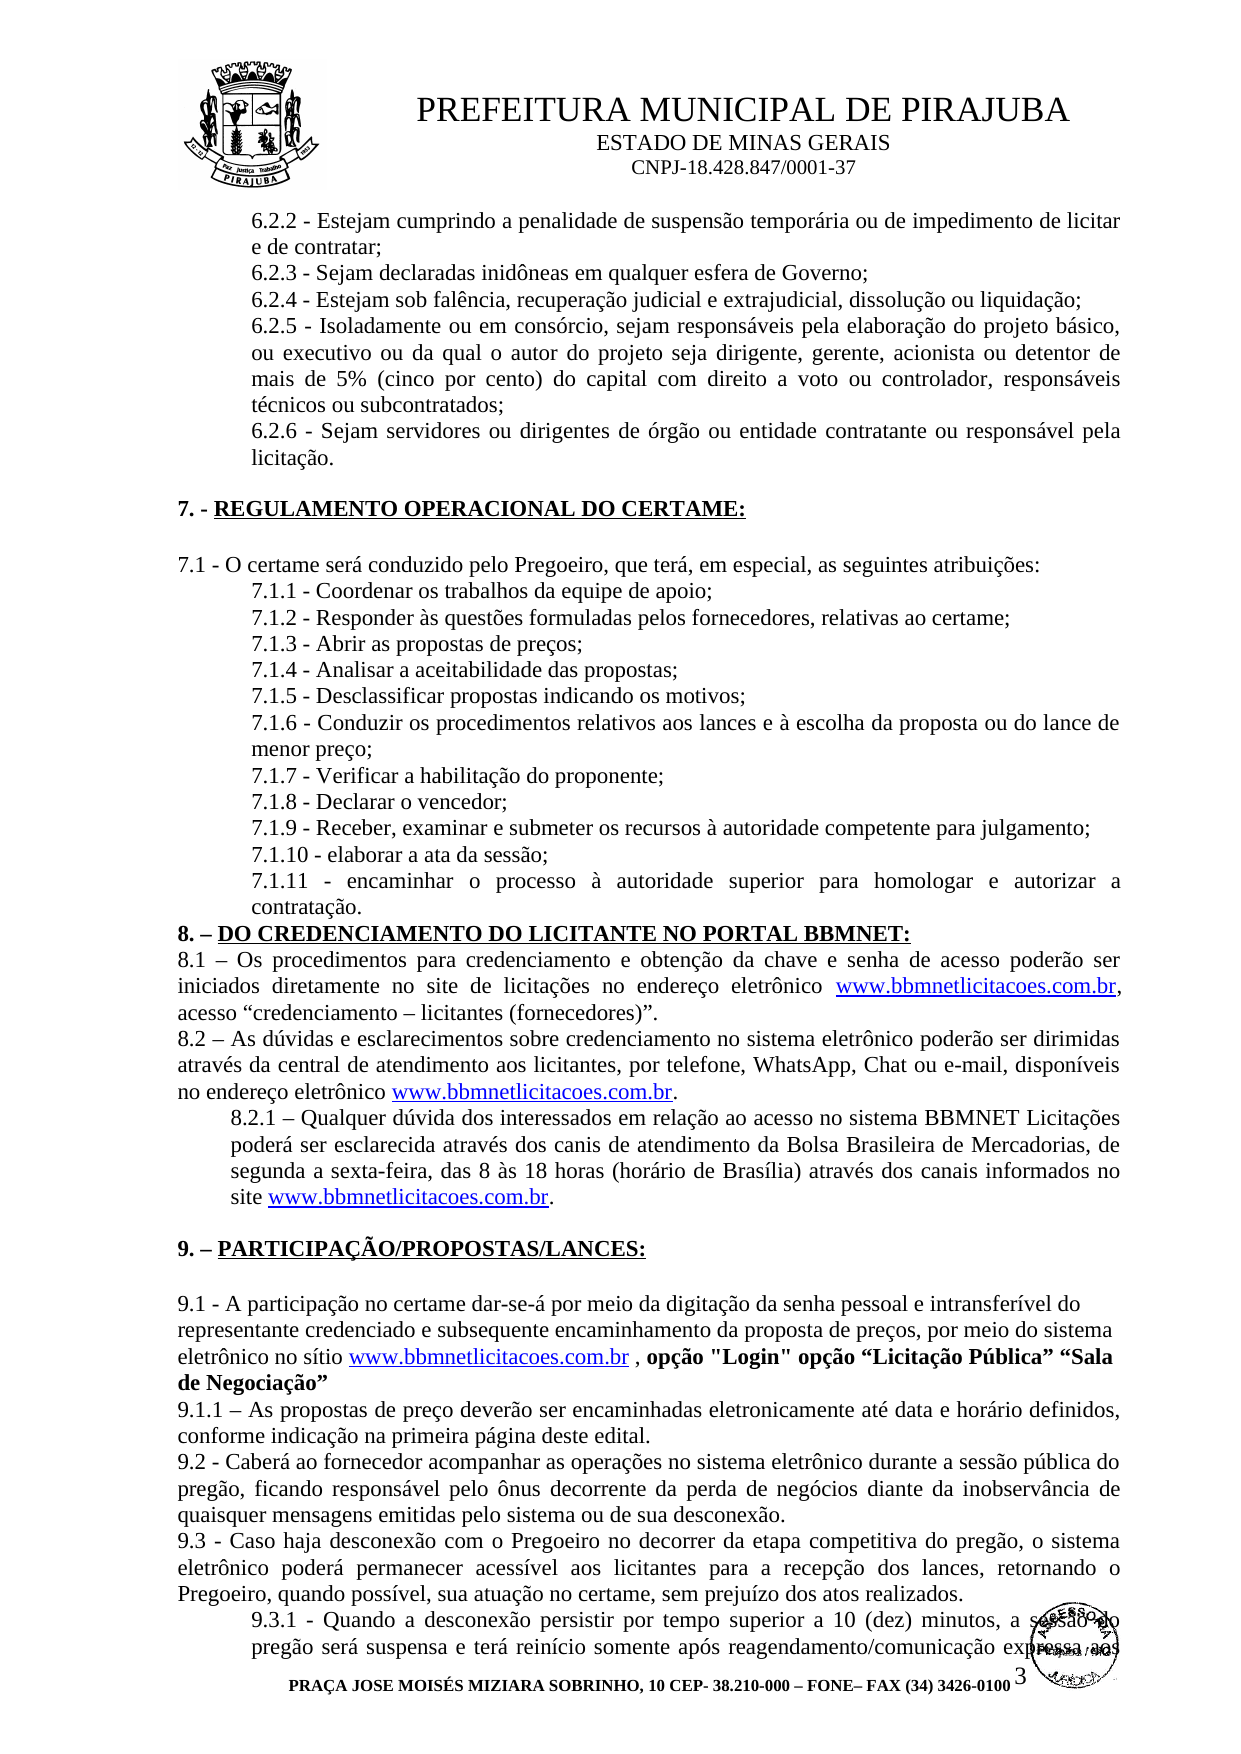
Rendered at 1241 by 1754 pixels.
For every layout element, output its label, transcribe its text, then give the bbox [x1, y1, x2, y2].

text 6.2.6 - Sejam servidores ou dirigentes de órgão ou entidade contratante ou responsável pela licitação. [251, 418, 1122, 470]
text 6.2.4 - Estejam sob falência, recuperação judicial e extrajudicial, dissolução ou liquidação; [177, 286, 1122, 312]
picture [177, 59, 328, 190]
text 7.1.5 - Desclassificar propostas indicando os motivos; [251, 683, 1122, 709]
text 8.1 – Os procedimentos para credenciamento e obtenção da chave e senha de acesso poderão ser iniciados diretamente no site de licitações no endereço eletrônico www.bbmnetlicitacoes.com.br, acesso “credenciamento – licitantes (fornecedores)”. [177, 946, 1122, 1025]
text 8.2 – As dúvidas e esclarecimentos sobre credenciamento no sistema eletrônico poderão ser dirimidas através da central de atendimento aos licitantes, por telefone, WhatsApp, Chat ou e-mail, disponíveis no endereço eletrônico www.bbmnetlicitacoes.com.br. [177, 1025, 1122, 1104]
text 7.1.9 - Receber, examinar e submeter os recursos à autoridade competente para julgamento; [251, 814, 1122, 841]
text 7.1 - O certame será conduzido pelo Pregoeiro, que terá, em especial, as seguintes atribuições: [177, 551, 1122, 577]
text 7.1.6 - Conduzir os procedimentos relativos aos lances e à escolha da proposta ou do lance de menor preço; [251, 709, 1122, 762]
text 6.2.2 - Estejam cumprindo a penalidade de suspensão temporária ou de impedimento de licitar e de contratar; [251, 207, 1122, 259]
text 7.1.11 - encaminhar o processo à autoridade superior para homologar e autorizar a contratação. [251, 867, 1122, 920]
text 7.1.4 - Analisar a aceitabilidade das propostas; [251, 656, 1122, 683]
text 7.1.3 - Abrir as propostas de preços; [251, 630, 1122, 656]
picture [1026, 1592, 1123, 1693]
text 9.1 - A participação no certame dar-se-á por meio da digitação da senha pessoal e intransferível do representante credenciado e subsequente encaminhamento da proposta de preços, por meio do sistema eletrônico no sítio www.bbmnetlicitacoes.com.br , opção "Login" opção “Licitação Pública” “Sala de Negociação” [177, 1290, 1122, 1396]
text 7.1.7 - Verificar a habilitação do proponente; [251, 762, 1122, 788]
text 9.3 - Caso haja desconexão com o Pregoeiro no decorrer da etapa competitiva do pregão, o sistema eletrônico poderá permanecer acessível aos licitantes para a recepção dos lances, retornando o Pregoeiro, quando possível, sua atuação no certame, sem prejuízo dos atos realizados. [177, 1527, 1122, 1606]
text 6.2.5 - Isoladamente ou em consórcio, sejam responsáveis pela elaboração do projeto básico, ou executivo ou da qual o autor do projeto seja dirigente, gerente, acionista ou detentor de mais de 5% (cinco por cento) do capital com direito a voto ou controlador, responsáveis técnicos ou subcontratados; [251, 312, 1122, 418]
text 8.2.1 – Qualquer dúvida dos interessados em relação ao acesso no sistema BBMNET Licitações poderá ser esclarecida através dos canis de atendimento da Bolsa Brasileira de Mercadorias, de segunda a sexta-feira, das 8 às 18 horas (horário de Brasília) através dos canais informados no site www.bbmnetlicitacoes.com.br. [230, 1104, 1122, 1210]
text 6.2.3 - Sejam declaradas inidôneas em qualquer esfera de Governo; [251, 259, 1122, 286]
text 7. - REGULAMENTO OPERACIONAL DO CERTAME: [177, 495, 1122, 522]
text 7.1.10 - elaborar a ata da sessão; [251, 841, 1122, 867]
text 7.1.2 - Responder às questões formuladas pelos fornecedores, relativas ao certame; [251, 603, 1122, 630]
text 7.1.8 - Declarar o vencedor; [251, 788, 1122, 814]
text 9. – PARTICIPAÇÃO/PROPOSTAS/LANCES: [177, 1235, 1122, 1261]
text 7.1.1 - Coordenar os trabalhos da equipe de apoio; [251, 577, 1122, 603]
text 9.1.1 – As propostas de preço deverão ser encaminhadas eletronicamente até data e horário definidos, conforme indicação na primeira página deste edital. [177, 1396, 1122, 1448]
text 8. – DO CREDENCIAMENTO DO LICITANTE NO PORTAL BBMNET: [177, 920, 1122, 946]
text 9.2 - Caberá ao fornecedor acompanhar as operações no sistema eletrônico durante a sessão pública do pregão, ficando responsável pelo ônus decorrente da perda de negócios diante da inobservância de quaisquer mensagens emitidas pelo sistema ou de sua desconexão. [177, 1448, 1122, 1527]
